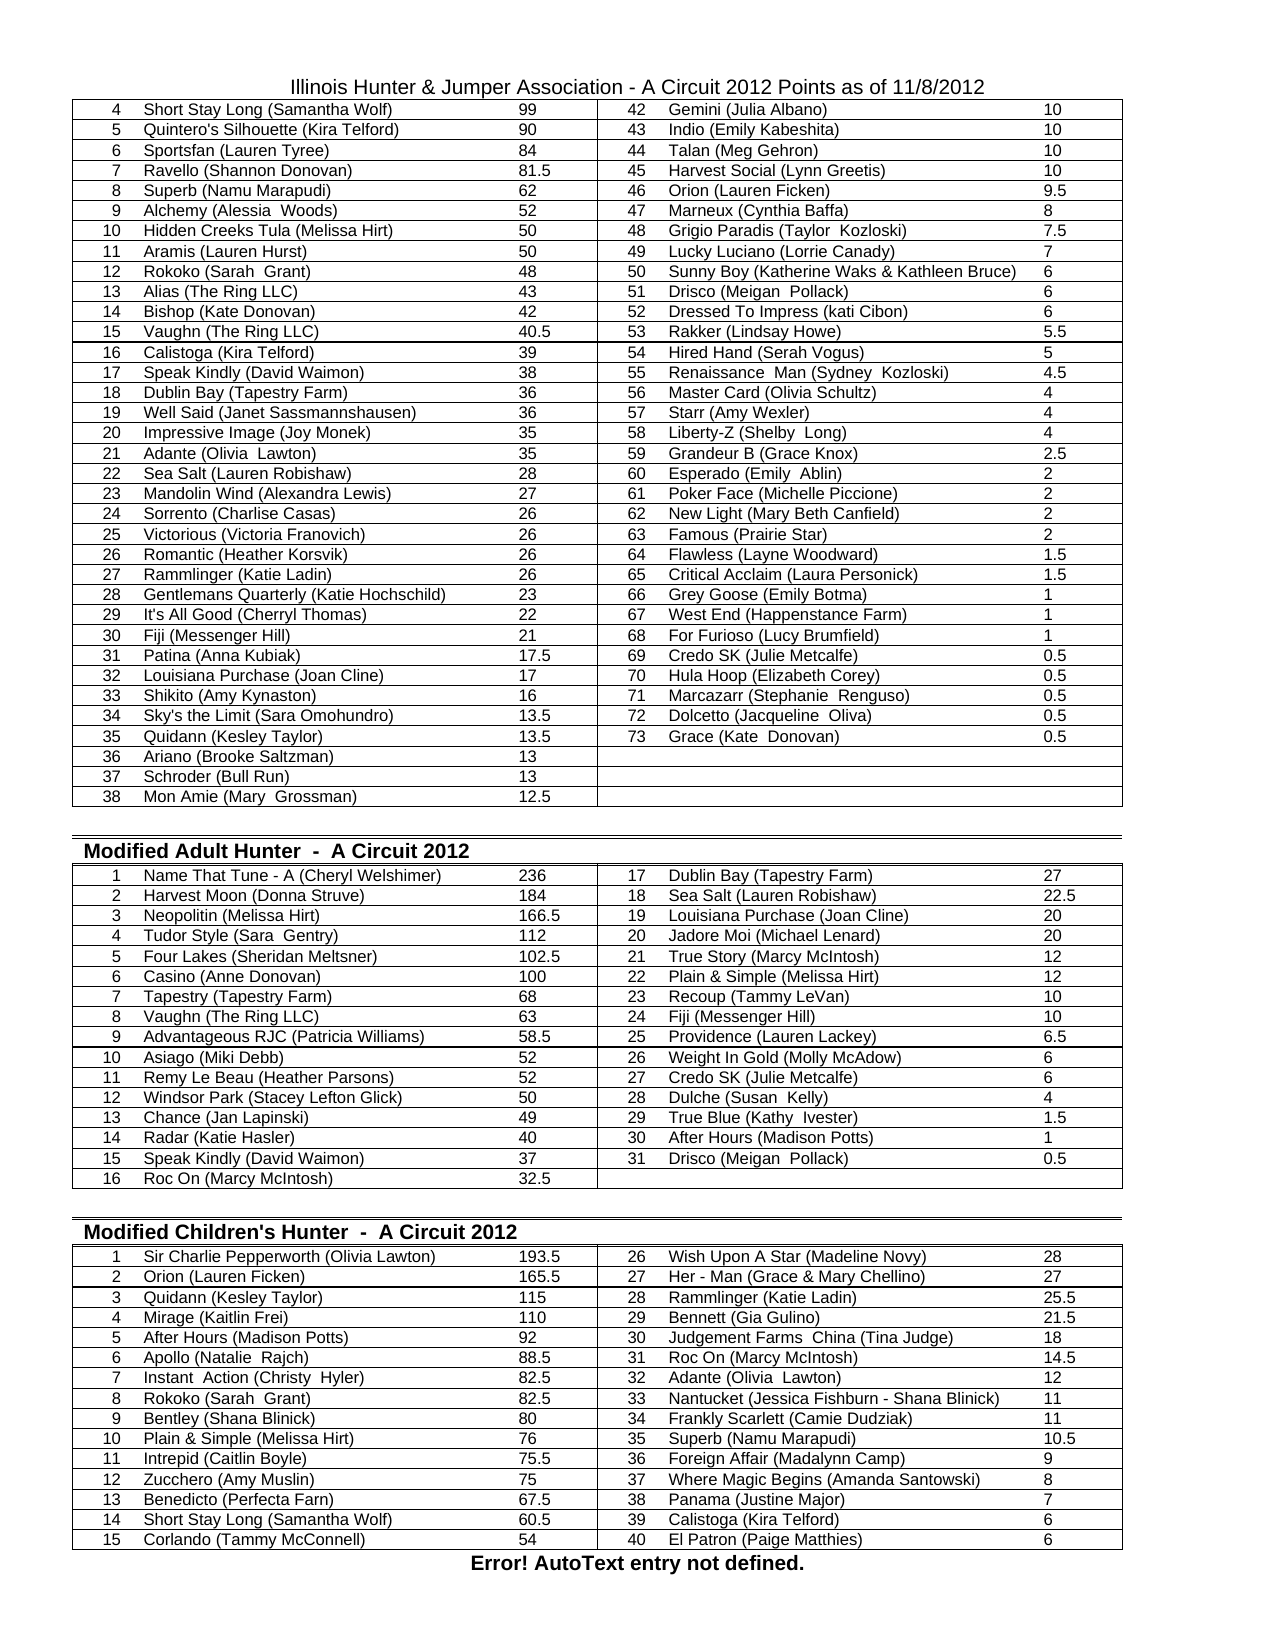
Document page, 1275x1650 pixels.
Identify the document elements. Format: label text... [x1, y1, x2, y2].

table_cell 13 [507, 767, 597, 786]
table_cell Esperado (Emily Ablin) [657, 464, 1032, 483]
table_cell 100 [507, 967, 597, 986]
table_cell 14 [73, 1510, 132, 1529]
table_cell 23 [507, 585, 597, 604]
table_cell 35 [507, 444, 597, 463]
table_cell Mirage (Kaitlin Frei) [132, 1308, 507, 1327]
table_cell 11 [73, 1068, 132, 1087]
table_cell 16 [73, 343, 132, 362]
table_cell 39 [598, 1510, 657, 1529]
table_cell 35 [507, 423, 597, 442]
table_cell Well Said (Janet Sassmannshausen) [132, 403, 507, 422]
table_cell Sportsfan (Lauren Tyree) [132, 140, 507, 159]
table_cell 28 [1032, 1247, 1122, 1266]
table_cell 20 [1032, 926, 1122, 945]
table_cell [657, 787, 1032, 806]
table_cell 23 [598, 987, 657, 1006]
table_cell 52 [507, 201, 597, 220]
table_cell 56 [598, 383, 657, 402]
table_cell Marcazarr (Stephanie Renguso) [657, 686, 1032, 705]
table_cell 69 [598, 646, 657, 665]
table_cell 27 [598, 1267, 657, 1286]
table_cell Harvest Social (Lynn Greetis) [657, 161, 1032, 180]
table_cell 9 [73, 201, 132, 220]
table_cell Grey Goose (Emily Botma) [657, 585, 1032, 604]
table_cell 46 [598, 181, 657, 200]
table_cell 37 [73, 767, 132, 786]
table_cell 112 [507, 926, 597, 945]
table_cell [598, 1169, 657, 1188]
table_cell Plain & Simple (Melissa Hirt) [132, 1429, 507, 1448]
table_cell Jadore Moi (Michael Lenard) [657, 926, 1032, 945]
table_cell [657, 767, 1032, 786]
table_cell 6.5 [1032, 1027, 1122, 1046]
table_cell 63 [598, 524, 657, 543]
table_cell 47 [598, 201, 657, 220]
table_cell 40 [598, 1530, 657, 1549]
table_cell 17.5 [507, 646, 597, 665]
table_cell 37 [507, 1149, 597, 1168]
table_cell 2 [73, 1267, 132, 1286]
table_cell 33 [598, 1389, 657, 1408]
table_cell Quintero's Silhouette (Kira Telford) [132, 120, 507, 139]
table_cell 12 [73, 1088, 132, 1107]
table_cell 7.5 [1032, 221, 1122, 240]
table_cell Her - Man (Grace & Mary Chellino) [657, 1267, 1032, 1286]
table_cell West End (Happenstance Farm) [657, 605, 1032, 624]
table_cell Gentlemans Quarterly (Katie Hochschild) [132, 585, 507, 604]
table_cell 57 [598, 403, 657, 422]
table_cell 6 [1032, 1530, 1122, 1549]
table_cell Grandeur B (Grace Knox) [657, 444, 1032, 463]
table_cell 166.5 [507, 906, 597, 925]
table_cell Roc On (Marcy McIntosh) [657, 1348, 1032, 1367]
table_cell Windsor Park (Stacey Lefton Glick) [132, 1088, 507, 1107]
table_cell Patina (Anna Kubiak) [132, 646, 507, 665]
table_cell 7 [73, 987, 132, 1006]
table_cell 82.5 [507, 1389, 597, 1408]
table_cell Quidann (Kesley Taylor) [132, 1288, 507, 1307]
table_cell 31 [598, 1149, 657, 1168]
table_cell 10 [1032, 161, 1122, 180]
table_cell 50 [507, 221, 597, 240]
table_cell 29 [73, 605, 132, 624]
table_cell 6 [73, 1348, 132, 1367]
table_cell Gemini (Julia Albano) [657, 100, 1032, 119]
table_cell Liberty-Z (Shelby Long) [657, 423, 1032, 442]
table_cell 5 [73, 1328, 132, 1347]
table_cell 1 [1032, 1128, 1122, 1147]
table_cell Neopolitin (Melissa Hirt) [132, 906, 507, 925]
table_cell 5.5 [1032, 322, 1122, 341]
table_cell Tudor Style (Sara Gentry) [132, 926, 507, 945]
table_cell Sunny Boy (Katherine Waks & Kathleen Bruce) [657, 262, 1032, 281]
table_cell Schroder (Bull Run) [132, 767, 507, 786]
table_cell 35 [73, 726, 132, 746]
table_cell 0.5 [1032, 1149, 1122, 1168]
table_cell 28 [507, 464, 597, 483]
table_cell Renaissance Man (Sydney Kozloski) [657, 363, 1032, 382]
table_cell Bennett (Gia Gulino) [657, 1308, 1032, 1327]
table_cell Shikito (Amy Kynaston) [132, 686, 507, 705]
table_cell 10 [73, 1429, 132, 1448]
table_cell 35 [598, 1429, 657, 1448]
table_cell 12 [1032, 1368, 1122, 1387]
table_cell 5 [73, 946, 132, 966]
table_cell 9 [73, 1409, 132, 1428]
table_cell 50 [598, 262, 657, 281]
table_cell 71 [598, 686, 657, 705]
table_cell 50 [507, 1088, 597, 1107]
table_cell 15 [73, 1530, 132, 1549]
table_cell 38 [598, 1490, 657, 1509]
table_cell 52 [507, 1048, 597, 1067]
table_cell Dulche (Susan Kelly) [657, 1088, 1032, 1107]
table_cell Asiago (Miki Debb) [132, 1048, 507, 1067]
table_cell [1032, 747, 1122, 766]
table_cell Superb (Namu Marapudi) [657, 1429, 1032, 1448]
table_cell 236 [507, 866, 597, 885]
table_cell Bentley (Shana Blinick) [132, 1409, 507, 1428]
table_cell 7 [1032, 241, 1122, 261]
table_cell Impressive Image (Joy Monek) [132, 423, 507, 442]
table_cell 36 [507, 403, 597, 422]
table_cell 55 [598, 363, 657, 382]
table_cell Instant Action (Christy Hyler) [132, 1368, 507, 1387]
table_cell Mon Amie (Mary Grossman) [132, 787, 507, 806]
table_cell 26 [598, 1247, 657, 1266]
table_cell 2 [1032, 504, 1122, 523]
table_cell [598, 787, 657, 806]
table_cell 45 [598, 161, 657, 180]
table_cell Plain & Simple (Melissa Hirt) [657, 967, 1032, 986]
table_cell 54 [507, 1530, 597, 1549]
table_cell Advantageous RJC (Patricia Williams) [132, 1027, 507, 1046]
table_cell 115 [507, 1288, 597, 1307]
table_cell Fiji (Messenger Hill) [132, 625, 507, 644]
table_cell Radar (Katie Hasler) [132, 1128, 507, 1147]
table_cell 10 [73, 221, 132, 240]
table_cell 13 [73, 1108, 132, 1127]
table_cell Hidden Creeks Tula (Melissa Hirt) [132, 221, 507, 240]
table_cell 66 [598, 585, 657, 604]
table_cell 34 [73, 706, 132, 725]
table_cell 13 [73, 1490, 132, 1509]
table_cell Credo SK (Julie Metcalfe) [657, 646, 1032, 665]
table_cell Short Stay Long (Samantha Wolf) [132, 100, 507, 119]
table_cell 10.5 [1032, 1429, 1122, 1448]
table_cell 6 [1032, 1068, 1122, 1087]
table_cell 67.5 [507, 1490, 597, 1509]
table_cell 36 [507, 383, 597, 402]
table_cell Panama (Justine Major) [657, 1490, 1032, 1509]
table_cell 10 [1032, 987, 1122, 1006]
table_cell 43 [598, 120, 657, 139]
table_cell 4 [73, 1308, 132, 1327]
table_cell 73 [598, 726, 657, 746]
table_cell 15 [73, 1149, 132, 1168]
table_cell 18 [73, 383, 132, 402]
table_cell 1 [73, 1247, 132, 1266]
table_cell 7 [1032, 1490, 1122, 1509]
table_cell Short Stay Long (Samantha Wolf) [132, 1510, 507, 1529]
table_cell 6 [1032, 282, 1122, 301]
table_cell 13.5 [507, 706, 597, 725]
table_cell Bishop (Kate Donovan) [132, 302, 507, 321]
table_cell 20 [598, 926, 657, 945]
table_cell 1 [1032, 585, 1122, 604]
table_cell 34 [598, 1409, 657, 1428]
table_cell 60.5 [507, 1510, 597, 1529]
table_cell 32.5 [507, 1169, 597, 1188]
table_cell Apollo (Natalie Rajch) [132, 1348, 507, 1367]
table_cell 38 [73, 787, 132, 806]
table_cell 52 [507, 1068, 597, 1087]
table_cell Sky's the Limit (Sara Omohundro) [132, 706, 507, 725]
table_cell 39 [507, 343, 597, 362]
table_cell Drisco (Meigan Pollack) [657, 1149, 1032, 1168]
table_cell 30 [73, 625, 132, 644]
table_cell True Blue (Kathy Ivester) [657, 1108, 1032, 1127]
table_cell 61 [598, 484, 657, 503]
table_cell 26 [507, 565, 597, 584]
table_cell 26 [507, 524, 597, 543]
table_cell New Light (Mary Beth Canfield) [657, 504, 1032, 523]
table_cell Dressed To Impress (kati Cibon) [657, 302, 1032, 321]
table_cell [1032, 1169, 1122, 1188]
table_cell Adante (Olivia Lawton) [657, 1368, 1032, 1387]
table_cell Flawless (Layne Woodward) [657, 545, 1032, 564]
table_cell 20 [73, 423, 132, 442]
table_cell 8 [73, 181, 132, 200]
table_cell 52 [598, 302, 657, 321]
table_cell 1.5 [1032, 545, 1122, 564]
table_cell True Story (Marcy McIntosh) [657, 946, 1032, 966]
table_cell 1.5 [1032, 1108, 1122, 1127]
table_cell 1 [1032, 625, 1122, 644]
table_cell [598, 747, 657, 766]
table_cell Famous (Prairie Star) [657, 524, 1032, 543]
table_cell 24 [73, 504, 132, 523]
table_cell 58.5 [507, 1027, 597, 1046]
table_header Modified Adult Hunter - A Circuit 2012 [72, 839, 1122, 862]
table_cell 27 [507, 484, 597, 503]
table_cell Tapestry (Tapestry Farm) [132, 987, 507, 1006]
table_cell Louisiana Purchase (Joan Cline) [657, 906, 1032, 925]
table_cell 18 [1032, 1328, 1122, 1347]
table_cell 1 [73, 866, 132, 885]
table_cell 8 [1032, 201, 1122, 220]
table_cell 33 [73, 686, 132, 705]
table_cell 6 [73, 140, 132, 159]
table_cell Rokoko (Sarah Grant) [132, 262, 507, 281]
table_cell Harvest Moon (Donna Struve) [132, 886, 507, 905]
table_cell Credo SK (Julie Metcalfe) [657, 1068, 1032, 1087]
table_cell 40.5 [507, 322, 597, 341]
table_cell Where Magic Begins (Amanda Santowski) [657, 1469, 1032, 1488]
table_cell 9.5 [1032, 181, 1122, 200]
table_cell Benedicto (Perfecta Farn) [132, 1490, 507, 1509]
table_cell Hula Hoop (Elizabeth Corey) [657, 666, 1032, 685]
table_cell Weight In Gold (Molly McAdow) [657, 1048, 1032, 1067]
table_cell Frankly Scarlett (Camie Dudziak) [657, 1409, 1032, 1428]
table_cell Drisco (Meigan Pollack) [657, 282, 1032, 301]
table_cell 10 [1032, 120, 1122, 139]
table_cell Orion (Lauren Ficken) [657, 181, 1032, 200]
table_cell 22.5 [1032, 886, 1122, 905]
table_cell 0.5 [1032, 706, 1122, 725]
table_cell 6 [1032, 1510, 1122, 1529]
table_cell 70 [598, 666, 657, 685]
table_cell 59 [598, 444, 657, 463]
table_cell [657, 1169, 1032, 1188]
table_cell Four Lakes (Sheridan Meltsner) [132, 946, 507, 966]
table_cell 0.5 [1032, 646, 1122, 665]
table_cell 25 [598, 1027, 657, 1046]
table_cell 9 [73, 1027, 132, 1046]
table_cell Grigio Paradis (Taylor Kozloski) [657, 221, 1032, 240]
table_cell 2 [1032, 524, 1122, 543]
table_cell 4 [1032, 403, 1122, 422]
table_cell 14.5 [1032, 1348, 1122, 1367]
table_cell 31 [598, 1348, 657, 1367]
table_cell Louisiana Purchase (Joan Cline) [132, 666, 507, 685]
table_cell After Hours (Madison Potts) [657, 1128, 1032, 1147]
table_cell 58 [598, 423, 657, 442]
table_cell Intrepid (Caitlin Boyle) [132, 1449, 507, 1468]
table_cell Corlando (Tammy McConnell) [132, 1530, 507, 1549]
table_cell 14 [73, 1128, 132, 1147]
table_cell 44 [598, 140, 657, 159]
table_cell 13.5 [507, 726, 597, 746]
table_cell 84 [507, 140, 597, 159]
table_cell 22 [507, 605, 597, 624]
table_cell Indio (Emily Kabeshita) [657, 120, 1032, 139]
table_cell 37 [598, 1469, 657, 1488]
table_cell 42 [507, 302, 597, 321]
table_cell Fiji (Messenger Hill) [657, 1007, 1032, 1026]
table_cell [598, 767, 657, 786]
table_cell 8 [73, 1007, 132, 1026]
table_cell Rammlinger (Katie Ladin) [657, 1288, 1032, 1307]
table_cell 75 [507, 1469, 597, 1488]
table_cell 51 [598, 282, 657, 301]
table_cell Remy Le Beau (Heather Parsons) [132, 1068, 507, 1087]
table_cell Speak Kindly (David Waimon) [132, 1149, 507, 1168]
table_cell Alchemy (Alessia Woods) [132, 201, 507, 220]
table_cell 11 [73, 241, 132, 261]
table_cell 1.5 [1032, 565, 1122, 584]
table_header Modified Children's Hunter - A Circuit 2012 [72, 1220, 1122, 1244]
table_cell 48 [507, 262, 597, 281]
table_cell 0.5 [1032, 726, 1122, 746]
table_cell 20 [1032, 906, 1122, 925]
table_cell 12 [1032, 946, 1122, 966]
table_cell 36 [73, 747, 132, 766]
table_cell Sir Charlie Pepperworth (Olivia Lawton) [132, 1247, 507, 1266]
table_cell 110 [507, 1308, 597, 1327]
table_cell 90 [507, 120, 597, 139]
table_cell 12 [73, 262, 132, 281]
table_cell 1 [1032, 605, 1122, 624]
table_cell Talan (Meg Gehron) [657, 140, 1032, 159]
table_cell 11 [1032, 1389, 1122, 1408]
table_cell 26 [507, 504, 597, 523]
table_cell 53 [598, 322, 657, 341]
table_cell Zucchero (Amy Muslin) [132, 1469, 507, 1488]
table_cell 184 [507, 886, 597, 905]
table_cell 43 [507, 282, 597, 301]
table_cell 4.5 [1032, 363, 1122, 382]
table_cell 4 [73, 100, 132, 119]
table_cell 67 [598, 605, 657, 624]
table_cell [657, 747, 1032, 766]
table_cell 22 [73, 464, 132, 483]
table_cell 60 [598, 464, 657, 483]
table_cell 65 [598, 565, 657, 584]
table_cell 27 [1032, 866, 1122, 885]
table_cell 16 [507, 686, 597, 705]
table_cell 11 [1032, 1409, 1122, 1428]
table_cell 2.5 [1032, 444, 1122, 463]
table_cell Orion (Lauren Ficken) [132, 1267, 507, 1286]
table_cell Mandolin Wind (Alexandra Lewis) [132, 484, 507, 503]
table_cell 48 [598, 221, 657, 240]
table_cell 26 [598, 1048, 657, 1067]
table_cell 4 [1032, 1088, 1122, 1107]
table_cell 82.5 [507, 1368, 597, 1387]
table_cell Quidann (Kesley Taylor) [132, 726, 507, 746]
table_cell Ravello (Shannon Donovan) [132, 161, 507, 180]
table_cell 3 [73, 906, 132, 925]
table_cell Vaughn (The Ring LLC) [132, 322, 507, 341]
table_cell 29 [598, 1308, 657, 1327]
table_cell 63 [507, 1007, 597, 1026]
table_cell 12.5 [507, 787, 597, 806]
table_cell Judgement Farms China (Tina Judge) [657, 1328, 1032, 1347]
table_cell Ariano (Brooke Saltzman) [132, 747, 507, 766]
table_cell 16 [73, 1169, 132, 1188]
table_cell For Furioso (Lucy Brumfield) [657, 625, 1032, 644]
table_cell Dolcetto (Jacqueline Oliva) [657, 706, 1032, 725]
table_cell 18 [598, 886, 657, 905]
table_cell 75.5 [507, 1449, 597, 1468]
table_cell 72 [598, 706, 657, 725]
table_cell Roc On (Marcy McIntosh) [132, 1169, 507, 1188]
table_cell 36 [598, 1449, 657, 1468]
table_cell 23 [73, 484, 132, 503]
table_cell 8 [1032, 1469, 1122, 1488]
table_cell 21 [73, 444, 132, 463]
table_cell 30 [598, 1328, 657, 1347]
table_cell Critical Acclaim (Laura Personick) [657, 565, 1032, 584]
table_cell 193.5 [507, 1247, 597, 1266]
table_cell 13 [73, 282, 132, 301]
table_cell After Hours (Madison Potts) [132, 1328, 507, 1347]
table_cell Sea Salt (Lauren Robishaw) [657, 886, 1032, 905]
table_cell 11 [73, 1449, 132, 1468]
table_cell 12 [73, 1469, 132, 1488]
table_cell Rokoko (Sarah Grant) [132, 1389, 507, 1408]
table_cell 99 [507, 100, 597, 119]
table_cell 2 [1032, 464, 1122, 483]
table_cell 42 [598, 100, 657, 119]
table_cell 68 [598, 625, 657, 644]
table_cell Marneux (Cynthia Baffa) [657, 201, 1032, 220]
table_cell Calistoga (Kira Telford) [657, 1510, 1032, 1529]
table_cell Superb (Namu Marapudi) [132, 181, 507, 200]
table_cell 62 [598, 504, 657, 523]
table_cell 14 [73, 302, 132, 321]
table_cell Hired Hand (Serah Vogus) [657, 343, 1032, 362]
table_cell 19 [73, 403, 132, 422]
table_cell 62 [507, 181, 597, 200]
table_cell 17 [507, 666, 597, 685]
table_cell 4 [1032, 423, 1122, 442]
table_cell 49 [507, 1108, 597, 1127]
table_cell 4 [1032, 383, 1122, 402]
table_cell Rakker (Lindsay Howe) [657, 322, 1032, 341]
table_cell 10 [73, 1048, 132, 1067]
table_cell 19 [598, 906, 657, 925]
table_cell 68 [507, 987, 597, 1006]
table_cell Nantucket (Jessica Fishburn - Shana Blinick) [657, 1389, 1032, 1408]
table_cell 32 [598, 1368, 657, 1387]
table_cell Foreign Affair (Madalynn Camp) [657, 1449, 1032, 1468]
table_cell 10 [1032, 100, 1122, 119]
table_cell 10 [1032, 1007, 1122, 1026]
table_cell El Patron (Paige Matthies) [657, 1530, 1032, 1549]
table_cell 7 [73, 161, 132, 180]
table_cell Recoup (Tammy LeVan) [657, 987, 1032, 1006]
table_cell 81.5 [507, 161, 597, 180]
table_cell Aramis (Lauren Hurst) [132, 241, 507, 261]
table_cell Providence (Lauren Lackey) [657, 1027, 1032, 1046]
table_cell 10 [1032, 140, 1122, 159]
table_cell 4 [73, 926, 132, 945]
table_cell 92 [507, 1328, 597, 1347]
table_cell Alias (The Ring LLC) [132, 282, 507, 301]
table_cell Calistoga (Kira Telford) [132, 343, 507, 362]
table_cell 50 [507, 241, 597, 261]
table_cell Dublin Bay (Tapestry Farm) [132, 383, 507, 402]
table_cell Sea Salt (Lauren Robishaw) [132, 464, 507, 483]
table_cell 12 [1032, 967, 1122, 986]
table_cell 49 [598, 241, 657, 261]
table_cell 22 [598, 967, 657, 986]
table_cell 28 [598, 1088, 657, 1107]
table_cell 26 [507, 545, 597, 564]
table_cell 64 [598, 545, 657, 564]
table_cell [1032, 787, 1122, 806]
table_cell 17 [598, 866, 657, 885]
table_cell 2 [1032, 484, 1122, 503]
table_cell 165.5 [507, 1267, 597, 1286]
table_cell 5 [1032, 343, 1122, 362]
table_cell 17 [73, 363, 132, 382]
table_cell Adante (Olivia Lawton) [132, 444, 507, 463]
table_cell 9 [1032, 1449, 1122, 1468]
table_cell 21 [507, 625, 597, 644]
table_cell [1032, 767, 1122, 786]
table_cell 6 [73, 967, 132, 986]
table_cell 27 [598, 1068, 657, 1087]
table_cell 76 [507, 1429, 597, 1448]
table_cell 28 [598, 1288, 657, 1307]
table_cell 102.5 [507, 946, 597, 966]
table_cell Speak Kindly (David Waimon) [132, 363, 507, 382]
table_cell 25.5 [1032, 1288, 1122, 1307]
table_cell 29 [598, 1108, 657, 1127]
table_cell Romantic (Heather Korsvik) [132, 545, 507, 564]
table_cell 54 [598, 343, 657, 362]
table_cell Grace (Kate Donovan) [657, 726, 1032, 746]
table_cell 40 [507, 1128, 597, 1147]
table_cell Chance (Jan Lapinski) [132, 1108, 507, 1127]
table_cell 24 [598, 1007, 657, 1026]
table_cell Rammlinger (Katie Ladin) [132, 565, 507, 584]
table_cell 15 [73, 322, 132, 341]
table_cell 88.5 [507, 1348, 597, 1367]
table_cell Sorrento (Charlise Casas) [132, 504, 507, 523]
table_cell 21.5 [1032, 1308, 1122, 1327]
table_cell 28 [73, 585, 132, 604]
table_cell 27 [1032, 1267, 1122, 1286]
table_cell Name That Tune - A (Cheryl Welshimer) [132, 866, 507, 885]
table_cell 25 [73, 524, 132, 543]
table_cell Vaughn (The Ring LLC) [132, 1007, 507, 1026]
table_cell 30 [598, 1128, 657, 1147]
table_cell Dublin Bay (Tapestry Farm) [657, 866, 1032, 885]
table_cell Master Card (Olivia Schultz) [657, 383, 1032, 402]
table_cell 6 [1032, 302, 1122, 321]
table_cell 21 [598, 946, 657, 966]
table_cell 5 [73, 120, 132, 139]
table_cell 2 [73, 886, 132, 905]
table_cell 6 [1032, 262, 1122, 281]
table_cell 32 [73, 666, 132, 685]
table_cell It's All Good (Cherryl Thomas) [132, 605, 507, 624]
table_cell Victorious (Victoria Franovich) [132, 524, 507, 543]
table_cell 38 [507, 363, 597, 382]
table_cell 6 [1032, 1048, 1122, 1067]
table_cell Wish Upon A Star (Madeline Novy) [657, 1247, 1032, 1266]
table_cell 3 [73, 1288, 132, 1307]
table_cell 13 [507, 747, 597, 766]
table_cell 27 [73, 565, 132, 584]
table_cell Poker Face (Michelle Piccione) [657, 484, 1032, 503]
table_cell 80 [507, 1409, 597, 1428]
table_cell Lucky Luciano (Lorrie Canady) [657, 241, 1032, 261]
table_cell Starr (Amy Wexler) [657, 403, 1032, 422]
table_cell Casino (Anne Donovan) [132, 967, 507, 986]
table_cell 31 [73, 646, 132, 665]
table_cell 7 [73, 1368, 132, 1387]
table_cell 0.5 [1032, 666, 1122, 685]
table_cell 8 [73, 1389, 132, 1408]
table_cell 26 [73, 545, 132, 564]
table_cell 0.5 [1032, 686, 1122, 705]
